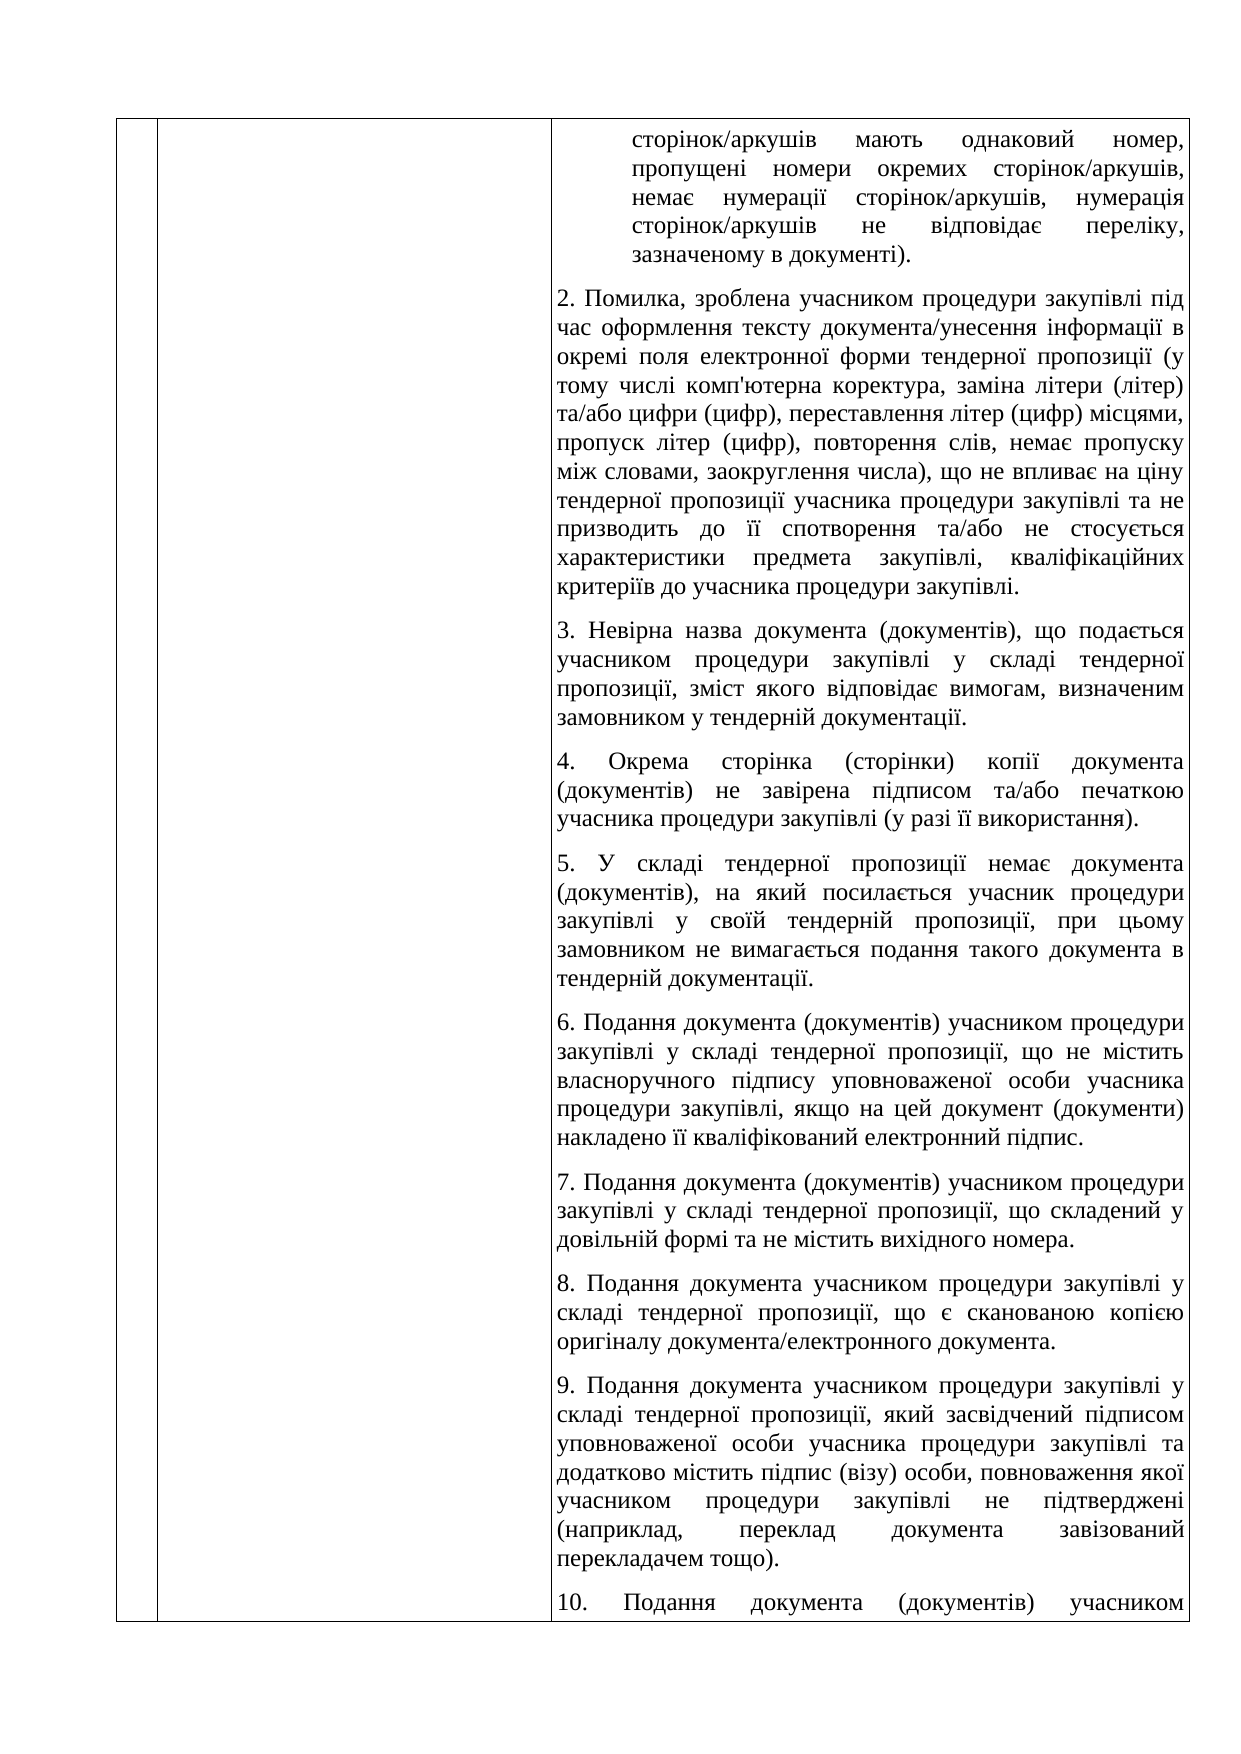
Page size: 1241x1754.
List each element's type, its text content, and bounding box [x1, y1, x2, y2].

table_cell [158, 119, 551, 1621]
table_cell 1 [117, 119, 157, 1621]
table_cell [552, 119, 1189, 1621]
